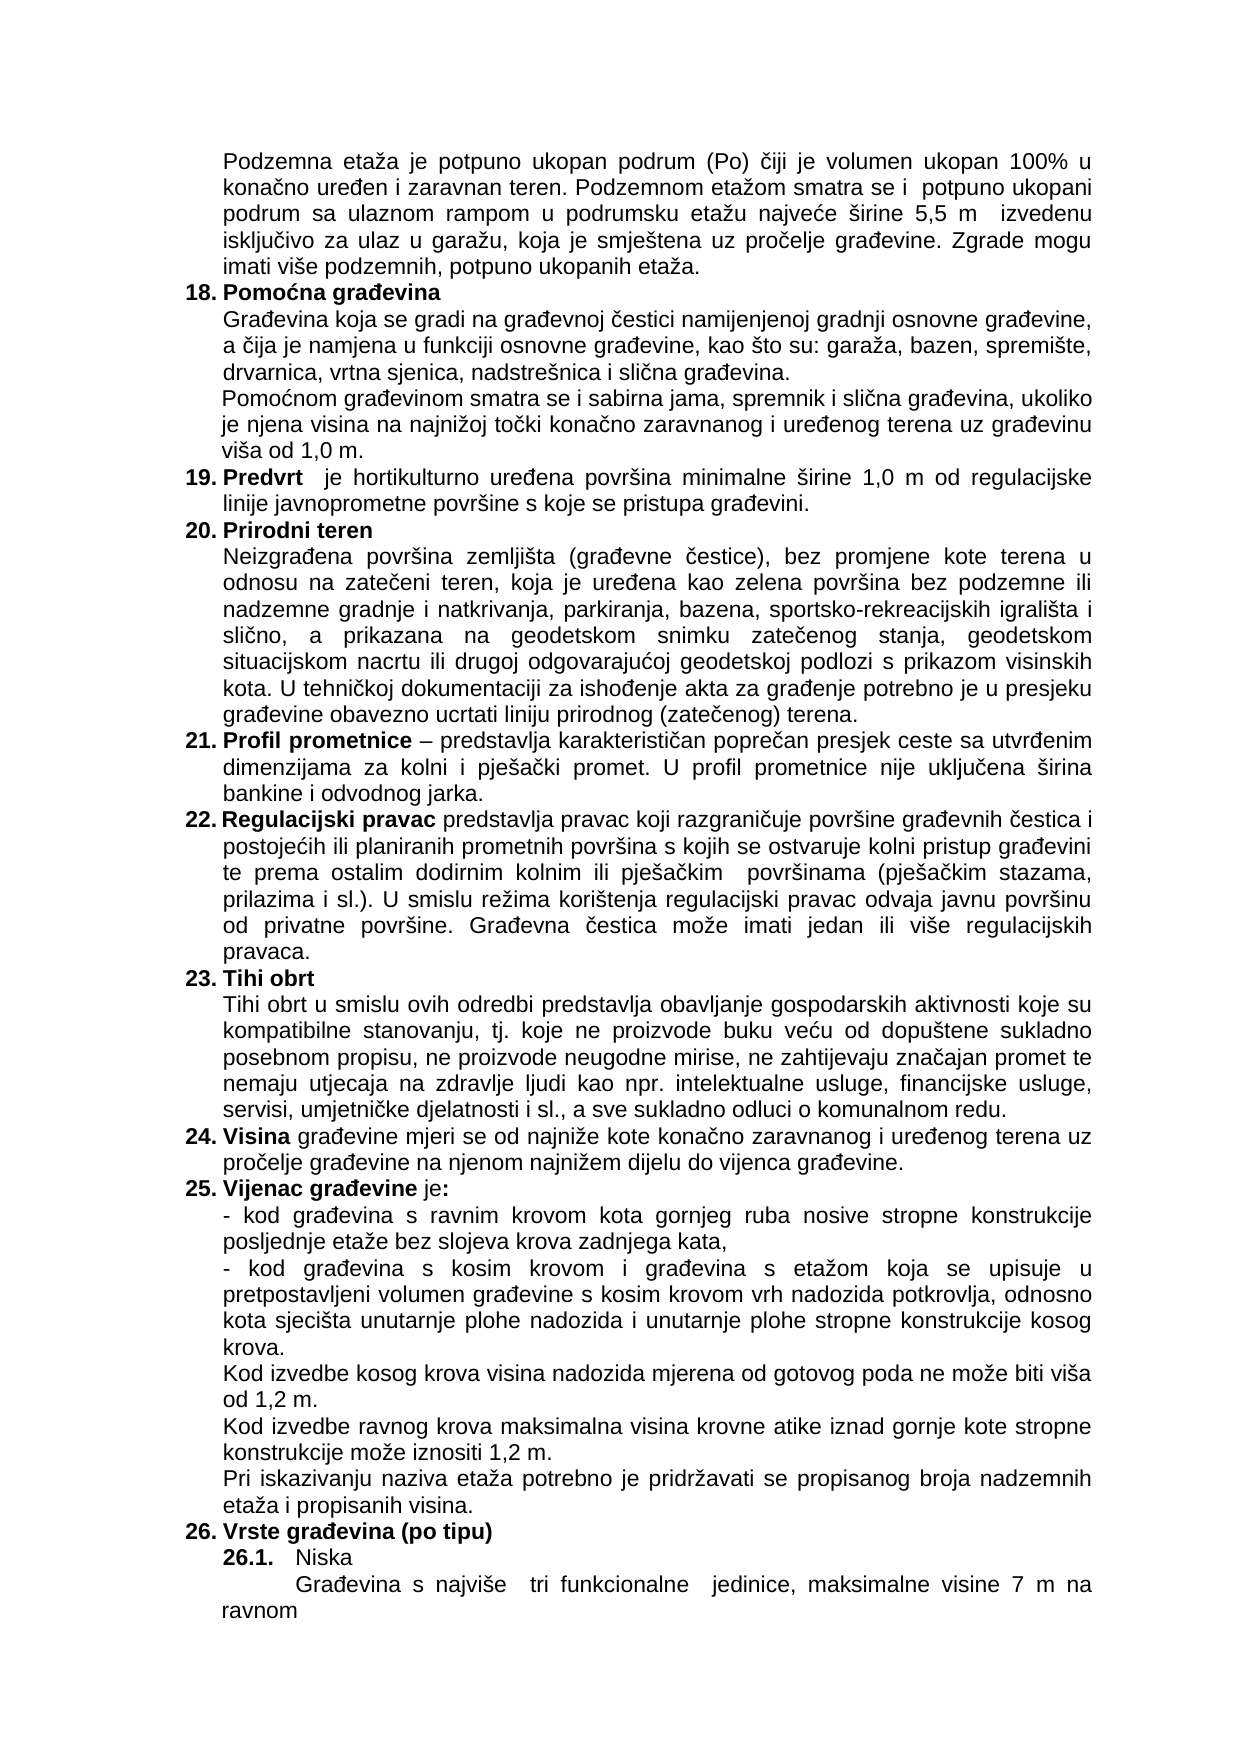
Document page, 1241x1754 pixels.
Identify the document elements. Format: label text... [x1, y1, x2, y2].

list Vijenac građevine je: [185, 1175, 1093, 1202]
list Regulacijski pravac predstavlja pravac koji razgraničuje površine građevnih čestica i postojećih ili planiranih prometnih površina s kojih se ostvaruje kolni pristup građevini te prema ostalim dodirnim kolnim ili pješačkim površinama (pješačkim stazama, prilazima i sl.). U smislu režima korištenja regulacijski pravac odvaja javnu površinu od privatne površine. Građevna čestica može imati jedan ili više regulacijskih pravaca. [185, 806, 1093, 964]
text Podzemna etaža je potpuno ukopan podrum (Po) čiji je volumen ukopan 100% u konačno uređen i zaravnan teren. Podzemnom etažom smatra se i potpuno ukopani podrum sa ulaznom rampom u podrumsku etažu najveće širine 5,5 m izvedenu isključivo za ulaz u garažu, koja je smještena uz pročelje građevine. Zgrade mogu imati više podzemnih, potpuno ukopanih etaža. [223, 148, 1093, 279]
text Građevina s najviše tri funkcionalne jedinice, maksimalne visine 7 m na ravnom [221, 1571, 1093, 1623]
list Predvrt je hortikulturno uređena površina minimalne širine 1,0 m od regulacijske linije javnoprometne površine s koje se pristupa građevini. [185, 464, 1093, 517]
list Tihi obrt [185, 964, 1093, 991]
list Profil prometnice – predstavlja karakterističan poprečan presjek ceste sa utvrđenim dimenzijama za kolni i pješački promet. U profil prometnice nije uključena širina bankine i odvodnog jarka. [185, 727, 1093, 806]
text Pomoćnom građevinom smatra se i sabirna jama, spremnik i slična građevina, ukoliko je njena visina na najnižoj točki konačno zaravnanog i uređenog terena uz građevinu viša od 1,0 m. [221, 385, 1093, 464]
list Prirodni teren [185, 517, 1093, 543]
text Kod izvedbe ravnog krova maksimalna visina krovne atike iznad gornje kote stropne konstrukcije može iznositi 1,2 m. [223, 1413, 1093, 1465]
text Tihi obrt u smislu ovih odredbi predstavlja obavljanje gospodarskih aktivnosti koje su kompatibilne stanovanju, tj. koje ne proizvode buku veću od dopuštene sukladno posebnom propisu, ne proizvode neugodne mirise, ne zahtijevaju značajan promet te nemaju utjecaja na zdravlje ljudi kao npr. intelektualne usluge, financijske usluge, servisi, umjetničke djelatnosti i sl., a sve sukladno odluci o komunalnom redu. [223, 991, 1093, 1123]
text - kod građevina s ravnim krovom kota gornjeg ruba nosive stropne konstrukcije posljednje etaže bez slojeva krova zadnjega kata, [223, 1202, 1093, 1254]
text Pri iskazivanju naziva etaža potrebno je pridržavati se propisanog broja nadzemnih etaža i propisanih visina. [223, 1465, 1093, 1518]
text Kod izvedbe kosog krova visina nadozida mjerena od gotovog poda ne može biti viša od 1,2 m. [223, 1360, 1093, 1413]
list Niska [223, 1544, 1093, 1571]
text Građevina koja se gradi na građevnoj čestici namijenjenoj gradnji osnovne građevine, a čija je namjena u funkciji osnovne građevine, kao što su: garaža, bazen, spremište, drvarnica, vrtna sjenica, nadstrešnica i slična građevina. [223, 306, 1093, 385]
list Vrste građevina (po tipu) [185, 1518, 1093, 1544]
text Neizgrađena površina zemljišta (građevne čestice), bez promjene kote terena u odnosu na zatečeni teren, koja je uređena kao zelena površina bez podzemne ili nadzemne gradnje i natkrivanja, parkiranja, bazena, sportsko-rekreacijskih igrališta i slično, a prikazana na geodetskom snimku zatečenog stanja, geodetskom situacijskom nacrtu ili drugoj odgovarajućoj geodetskoj podlozi s prikazom visinskih kota. U tehničkoj dokumentaciji za ishođenje akta za građenje potrebno je u presjeku građevine obavezno ucrtati liniju prirodnog (zatečenog) terena. [223, 543, 1093, 727]
text - kod građevina s kosim krovom i građevina s etažom koja se upisuje u pretpostavljeni volumen građevine s kosim krovom vrh nadozida potkrovlja, odnosno kota sjecišta unutarnje plohe nadozida i unutarnje plohe stropne konstrukcije kosog krova. [223, 1254, 1093, 1360]
list Visina građevine mjeri se od najniže kote konačno zaravnanog i uređenog terena uz pročelje građevine na njenom najnižem dijelu do vijenca građevine. [185, 1123, 1093, 1175]
list Pomoćna građevina [185, 279, 1093, 306]
